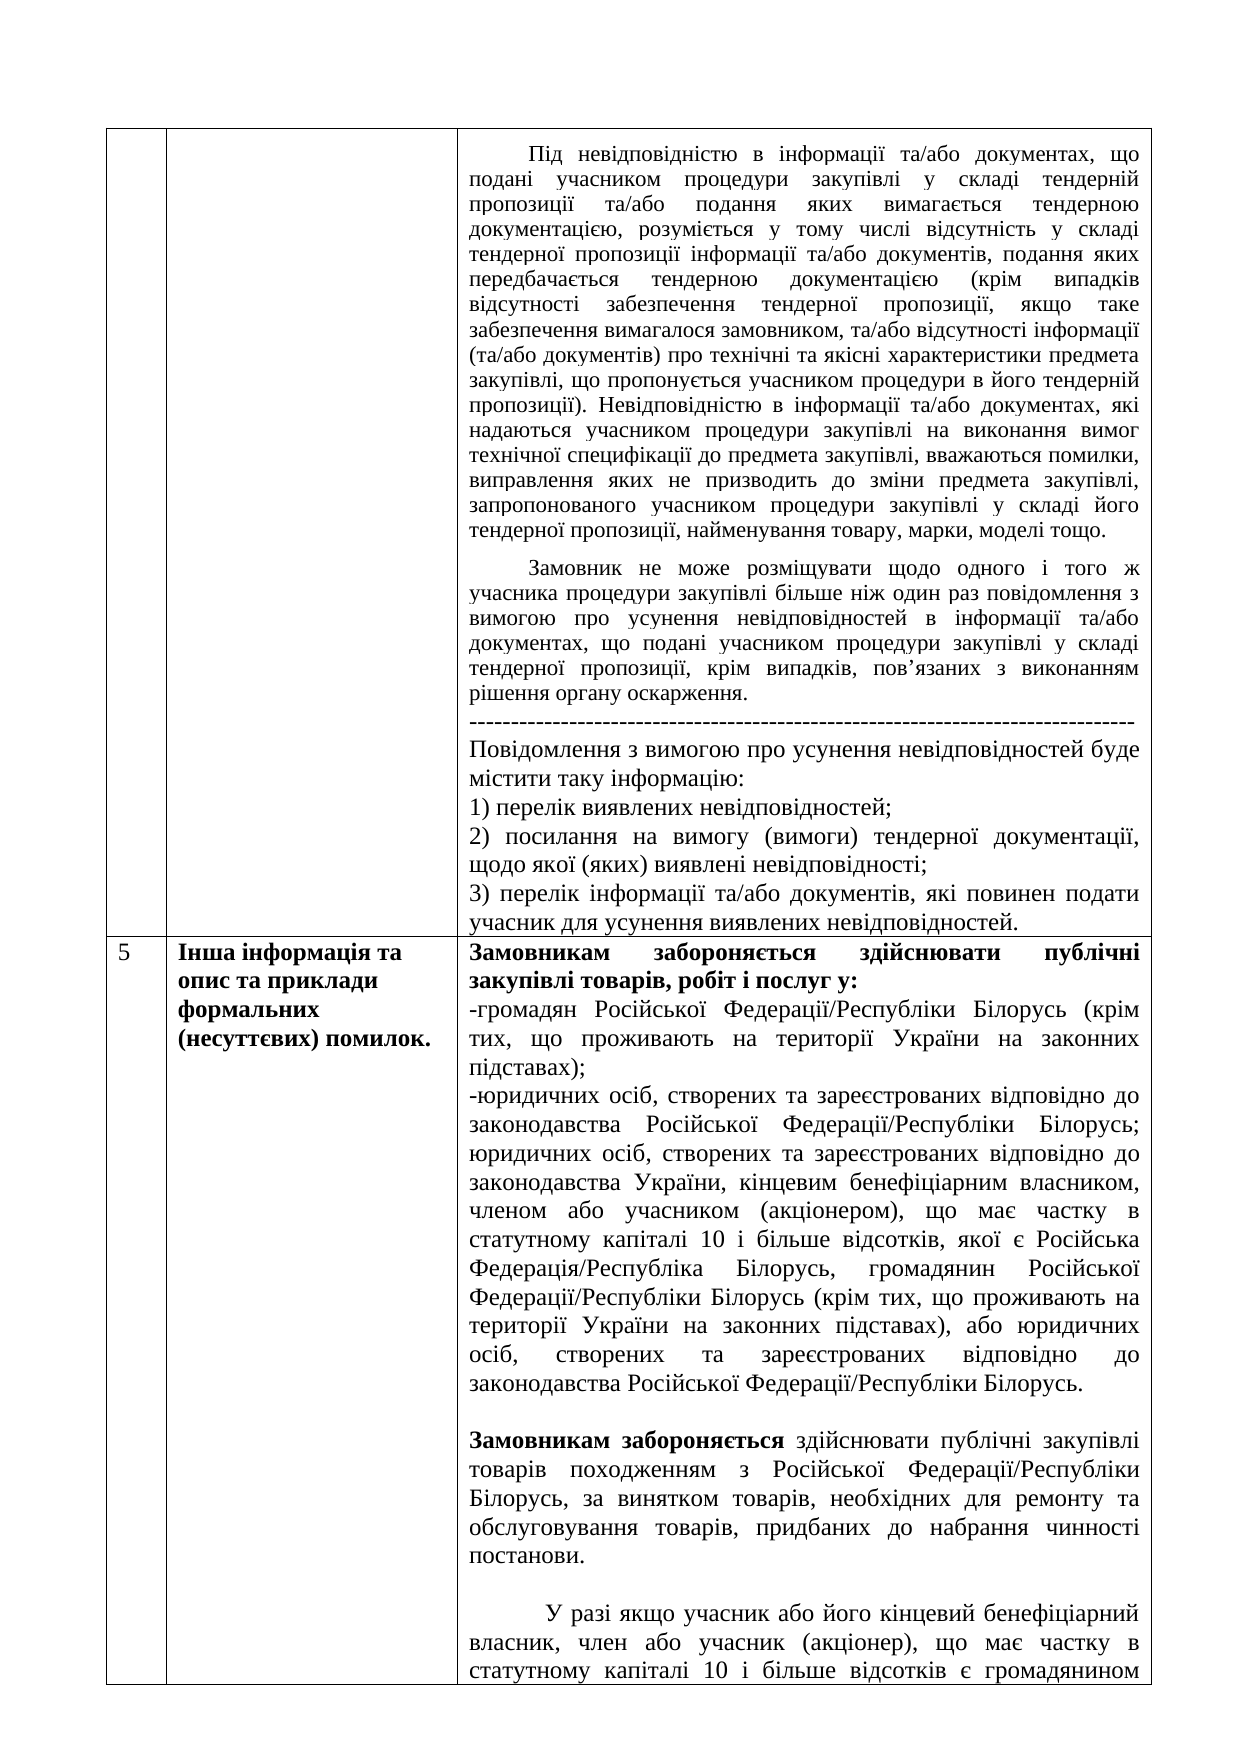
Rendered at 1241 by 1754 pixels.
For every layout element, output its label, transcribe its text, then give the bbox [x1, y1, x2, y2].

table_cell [167, 937, 457, 1684]
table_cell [458, 129, 1151, 936]
table_cell 5 [107, 937, 166, 1684]
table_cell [458, 937, 1151, 1684]
table_cell 4 [107, 129, 166, 936]
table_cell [167, 129, 457, 936]
